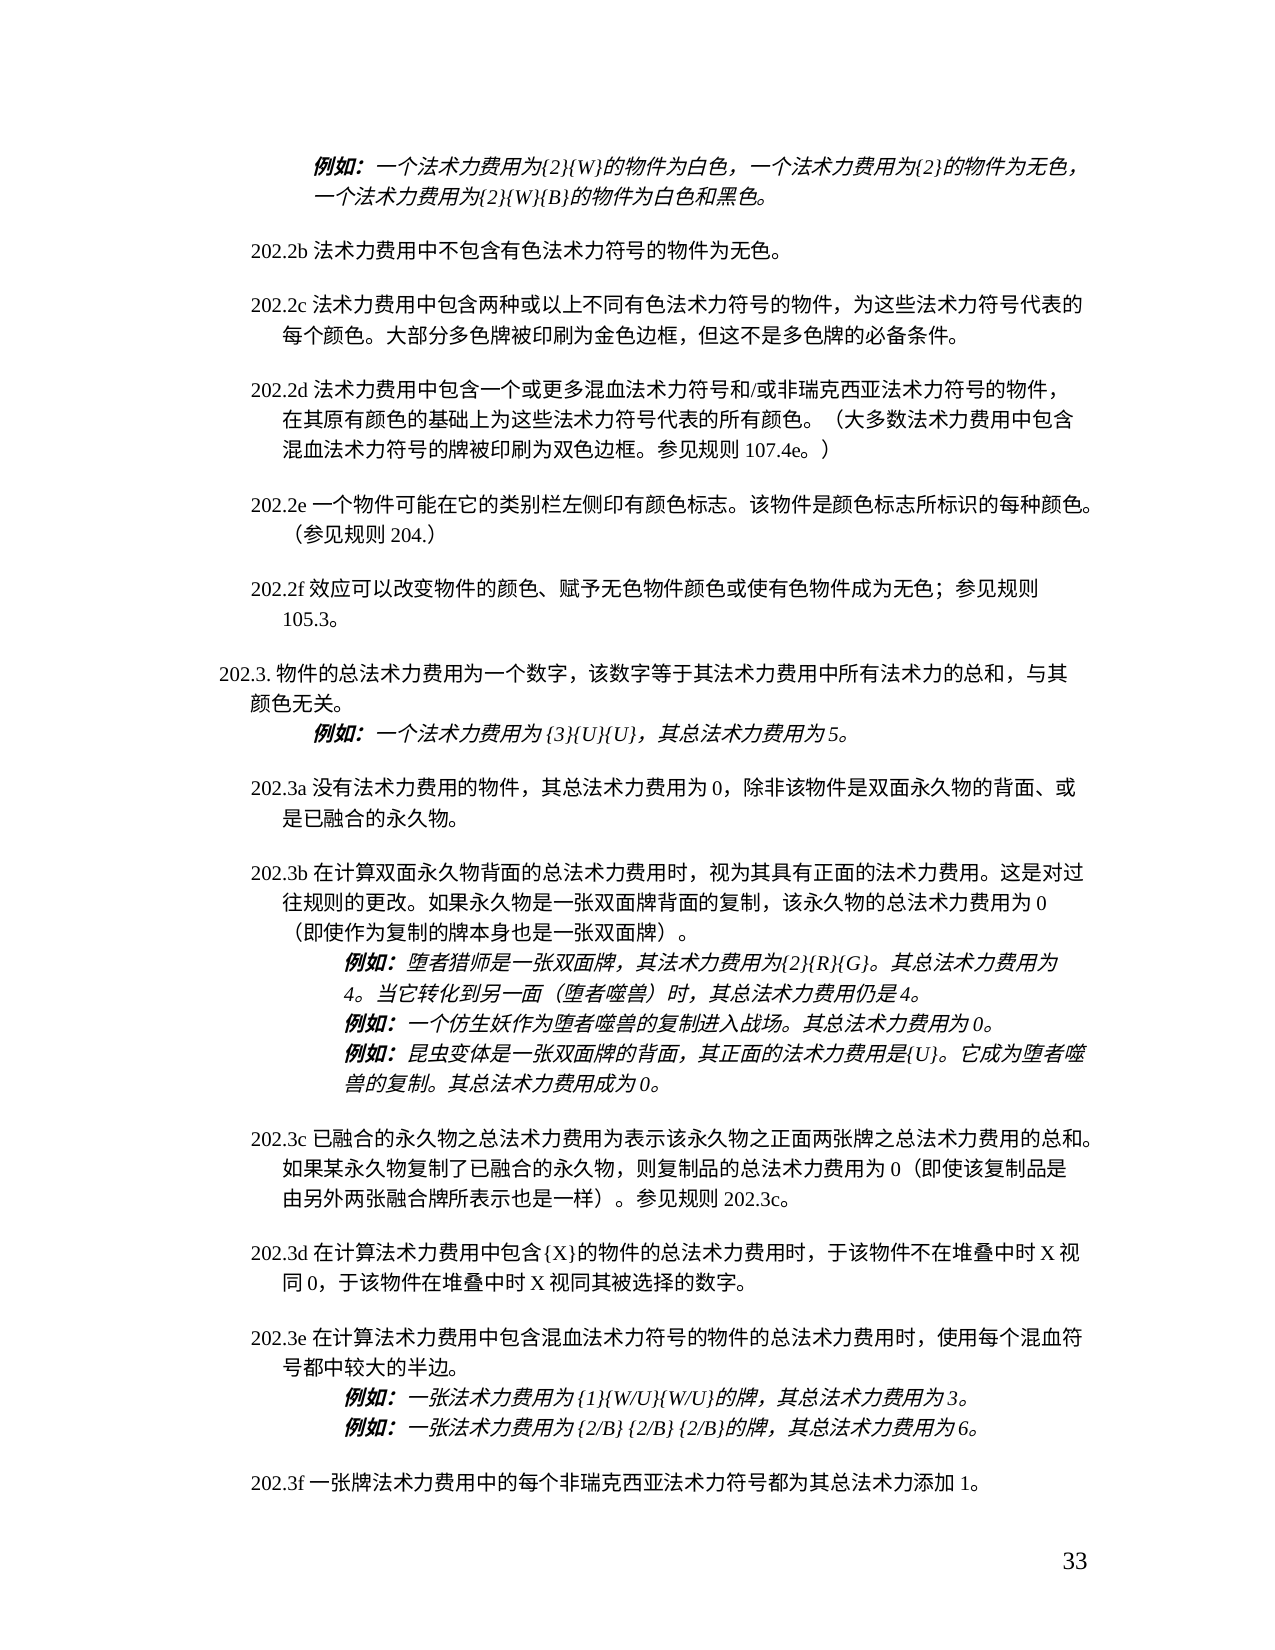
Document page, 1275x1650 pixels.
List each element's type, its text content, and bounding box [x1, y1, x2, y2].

text 202.2c 法术力费用中包含两种或以上不同有色法术力符号的物件，为这些法术力符号代表的每个颜色。大部分多色牌被印刷为金色边框，但这不是多色牌的必备条件。 [251, 289, 1087, 349]
text 202.3b 在计算双面永久物背面的总法术力费用时，视为其具有正面的法术力费用。这是对过往规则的更改。如果永久物是一张双面牌背面的复制，该永久物的总法术力费用为0（即使作为复制的牌本身也是一张双面牌）。 [251, 856, 1087, 947]
text 202.2b 法术力费用中不包含有色法术力符号的物件为无色。 [251, 234, 1087, 265]
text 202.3e 在计算法术力费用中包含混血法术力符号的物件的总法术力费用时，使用每个混血符号都中较大的半边。 [251, 1321, 1087, 1381]
text 202.3c 已融合的永久物之总法术力费用为表示该永久物之正面两张牌之总法术力费用的总和。如果某永久物复制了已融合的永久物，则复制品的总法术力费用为0（即使该复制品是由另外两张融合牌所表示也是一样）。参见规则202.3c。 [251, 1122, 1087, 1212]
text 202.2d 法术力费用中包含一个或更多混血法术力符号和/或非瑞克西亚法术力符号的物件，在其原有颜色的基础上为这些法术力符号代表的所有颜色。（大多数法术力费用中包含混血法术力符号的牌被印刷为双色边框。参见规则107.4e。） [251, 373, 1087, 464]
text 例如：堕者猎师是一张双面牌，其法术力费用为{2}{R}{G}。其总法术力费用为4。当它转化到另一面（堕者噬兽）时，其总法术力费用仍是4。 [343, 947, 1087, 1007]
text 202.3a 没有法术力费用的物件，其总法术力费用为0，除非该物件是双面永久物的背面、或是已融合的永久物。 [251, 772, 1087, 832]
text 202.2e 一个物件可能在它的类别栏左侧印有颜色标志。该物件是颜色标志所标识的每种颜色。（参见规则204.） [251, 488, 1087, 548]
text 例如：昆虫变体是一张双面牌的背面，其正面的法术力费用是{U}。它成为堕者噬兽的复制。其总法术力费用成为0。 [343, 1037, 1087, 1098]
text 例如：一张法术力费用为 {1}{W/U}{W/U}的牌，其总法术力费用为3。 [343, 1381, 1087, 1412]
text 202.3d 在计算法术力费用中包含{X}的物件的总法术力费用时，于该物件不在堆叠中时X视同0，于该物件在堆叠中时X视同其被选择的数字。 [251, 1236, 1087, 1297]
text 例如：一张法术力费用为 {2/B} {2/B} {2/B}的牌，其总法术力费用为6。 [343, 1412, 1087, 1442]
text 例如：一个仿生妖作为堕者噬兽的复制进入战场。其总法术力费用为0。 [343, 1007, 1087, 1037]
text 202.3. 物件的总法术力费用为一个数字，该数字等于其法术力费用中所有法术力的总和，与其颜色无关。 [219, 657, 1087, 717]
text 202.2f 效应可以改变物件的颜色、赋予无色物件颜色或使有色物件成为无色；参见规则105.3。 [251, 572, 1087, 633]
text 例如：一个法术力费用为{2}{W}的物件为白色，一个法术力费用为{2}的物件为无色，一个法术力费用为{2}{W}{B}的物件为白色和黑色。 [312, 150, 1087, 210]
text 例如：一个法术力费用为 {3}{U}{U}，其总法术力费用为5。 [312, 717, 1087, 747]
text 202.3f 一张牌法术力费用中的每个非瑞克西亚法术力符号都为其总法术力添加1。 [251, 1466, 1087, 1496]
